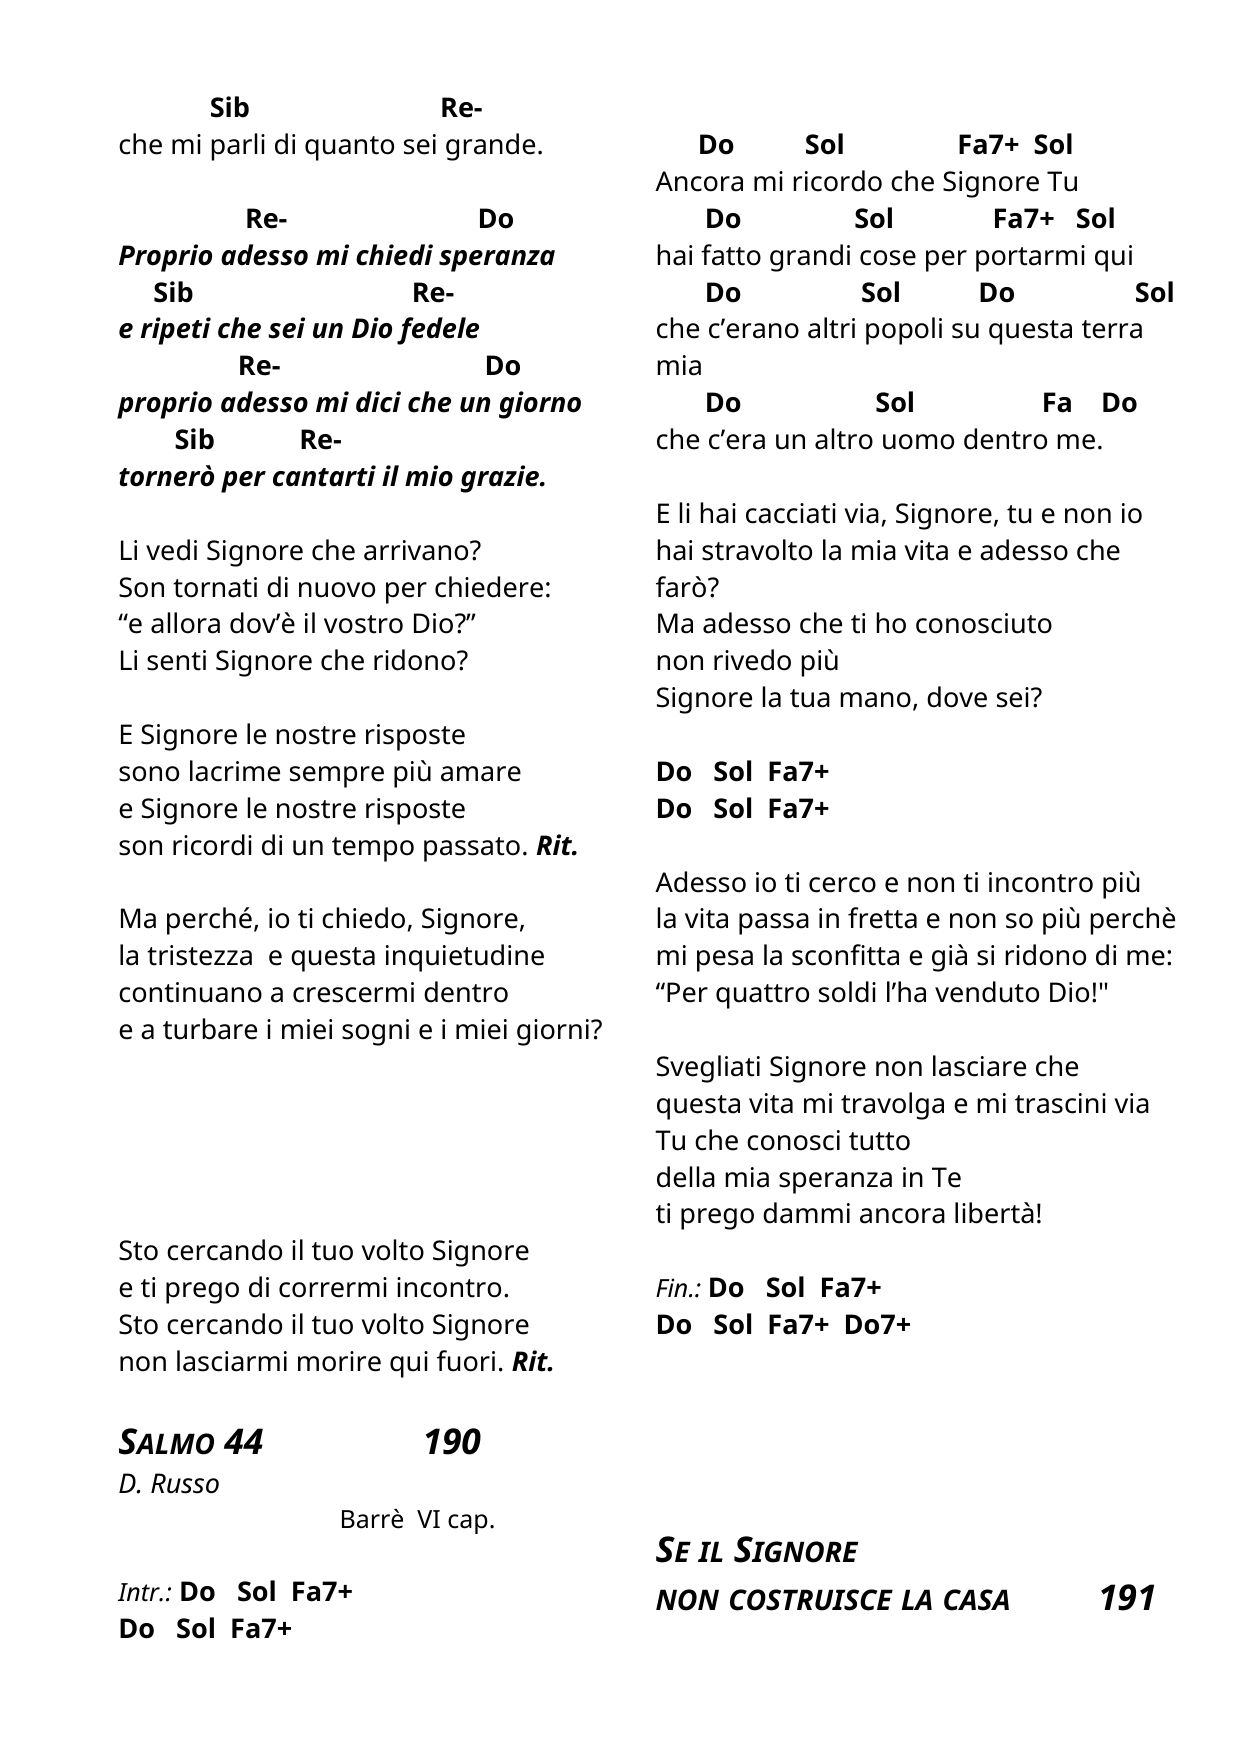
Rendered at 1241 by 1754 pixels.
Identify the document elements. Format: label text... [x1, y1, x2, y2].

text Ma adesso che ti ho conosciuto [655, 605, 1181, 642]
text la tristezza e questa inquietudine [118, 937, 644, 974]
text E li hai cacciati via, Signore, tu e non io [655, 494, 1181, 531]
text questa vita mi travolga e mi trascini via [655, 1084, 1181, 1121]
text continuano a crescermi dentro [118, 974, 644, 1011]
text Do Sol Fa7+ Sol [655, 199, 1181, 236]
subtitle Salmo 44 190 [118, 1416, 644, 1464]
text che c’erano altri popoli su questa terra mia [655, 310, 1181, 384]
text Do Sol Do Sol [655, 273, 1181, 310]
text Ancora mi ricordo che Signore Tu [655, 162, 1181, 199]
text E Signore le nostre risposte [118, 716, 644, 752]
text e ti prego di corrermi incontro. [118, 1269, 644, 1306]
text Intr.: Do Sol Fa7+ [118, 1572, 644, 1609]
text Proprio adesso mi chiedi speranza [118, 236, 644, 273]
text Tu che conosci tutto [655, 1121, 1181, 1158]
text sono lacrime sempre più amare [118, 752, 644, 789]
text Do Sol Fa7+ [655, 789, 1181, 826]
text hai fatto grandi cose per portarmi qui [655, 236, 1181, 273]
subtitle Barrè VI cap. [266, 1501, 644, 1535]
text son ricordi di un tempo passato. Rit. [118, 826, 644, 863]
text hai stravolto la mia vita e adesso che farò? [655, 531, 1181, 605]
text Svegliati Signore non lasciare che [655, 1047, 1181, 1084]
text Sib Re- [118, 421, 644, 457]
text Sib Re- [118, 89, 644, 126]
text ti prego dammi ancora libertà! [655, 1195, 1181, 1232]
text che mi parli di quanto sei grande. [118, 126, 644, 162]
text “e allora dov’è il vostro Dio?” [118, 605, 644, 642]
text Do Sol Fa7+ Do7+ [655, 1306, 1181, 1342]
text non lasciarmi morire qui fuori. Rit. [118, 1342, 644, 1379]
subtitle non costruisce la casa 191 [655, 1572, 1181, 1621]
text mi pesa la sconfitta e già si ridono di me: [655, 937, 1181, 974]
text Sto cercando il tuo volto Signore [118, 1232, 644, 1269]
text Son tornati di nuovo per chiedere: [118, 568, 644, 605]
text Do Sol Fa7+ Sol [655, 126, 1181, 162]
text della mia speranza in Te [655, 1158, 1181, 1195]
text proprio adesso mi dici che un giorno [118, 384, 644, 421]
text Re- Do [118, 347, 644, 384]
text Li vedi Signore che arrivano? [118, 531, 644, 568]
text e a turbare i miei sogni e i miei giorni? [118, 1011, 644, 1047]
text Ma perché, io ti chiedo, Signore, [118, 900, 644, 937]
text Sto cercando il tuo volto Signore [118, 1306, 644, 1342]
text Li senti Signore che ridono? [118, 642, 644, 679]
text e ripeti che sei un Dio fedele [118, 310, 644, 347]
text Signore la tua mano, dove sei? [655, 679, 1181, 716]
text Adesso io ti cerco e non ti incontro più [655, 863, 1181, 900]
text che c’era un altro uomo dentro me. [655, 421, 1181, 457]
text Re- Do [118, 199, 644, 236]
subtitle D. Russo [118, 1464, 577, 1501]
text “Per quattro soldi l’ha venduto Dio!" [655, 974, 1181, 1011]
text Do Sol Fa Do [655, 384, 1181, 421]
text tornerò per cantarti il mio grazie. [118, 457, 644, 494]
text la vita passa in fretta e non so più perchè [655, 900, 1181, 937]
text Sib Re- [118, 273, 644, 310]
text Fin.: Do Sol Fa7+ [655, 1269, 1181, 1306]
subtitle Se il Signore [655, 1524, 1181, 1572]
text non rivedo più [655, 642, 1181, 679]
text e Signore le nostre risposte [118, 789, 644, 826]
text Do Sol Fa7+ [118, 1609, 644, 1646]
text Do Sol Fa7+ [655, 752, 1181, 789]
